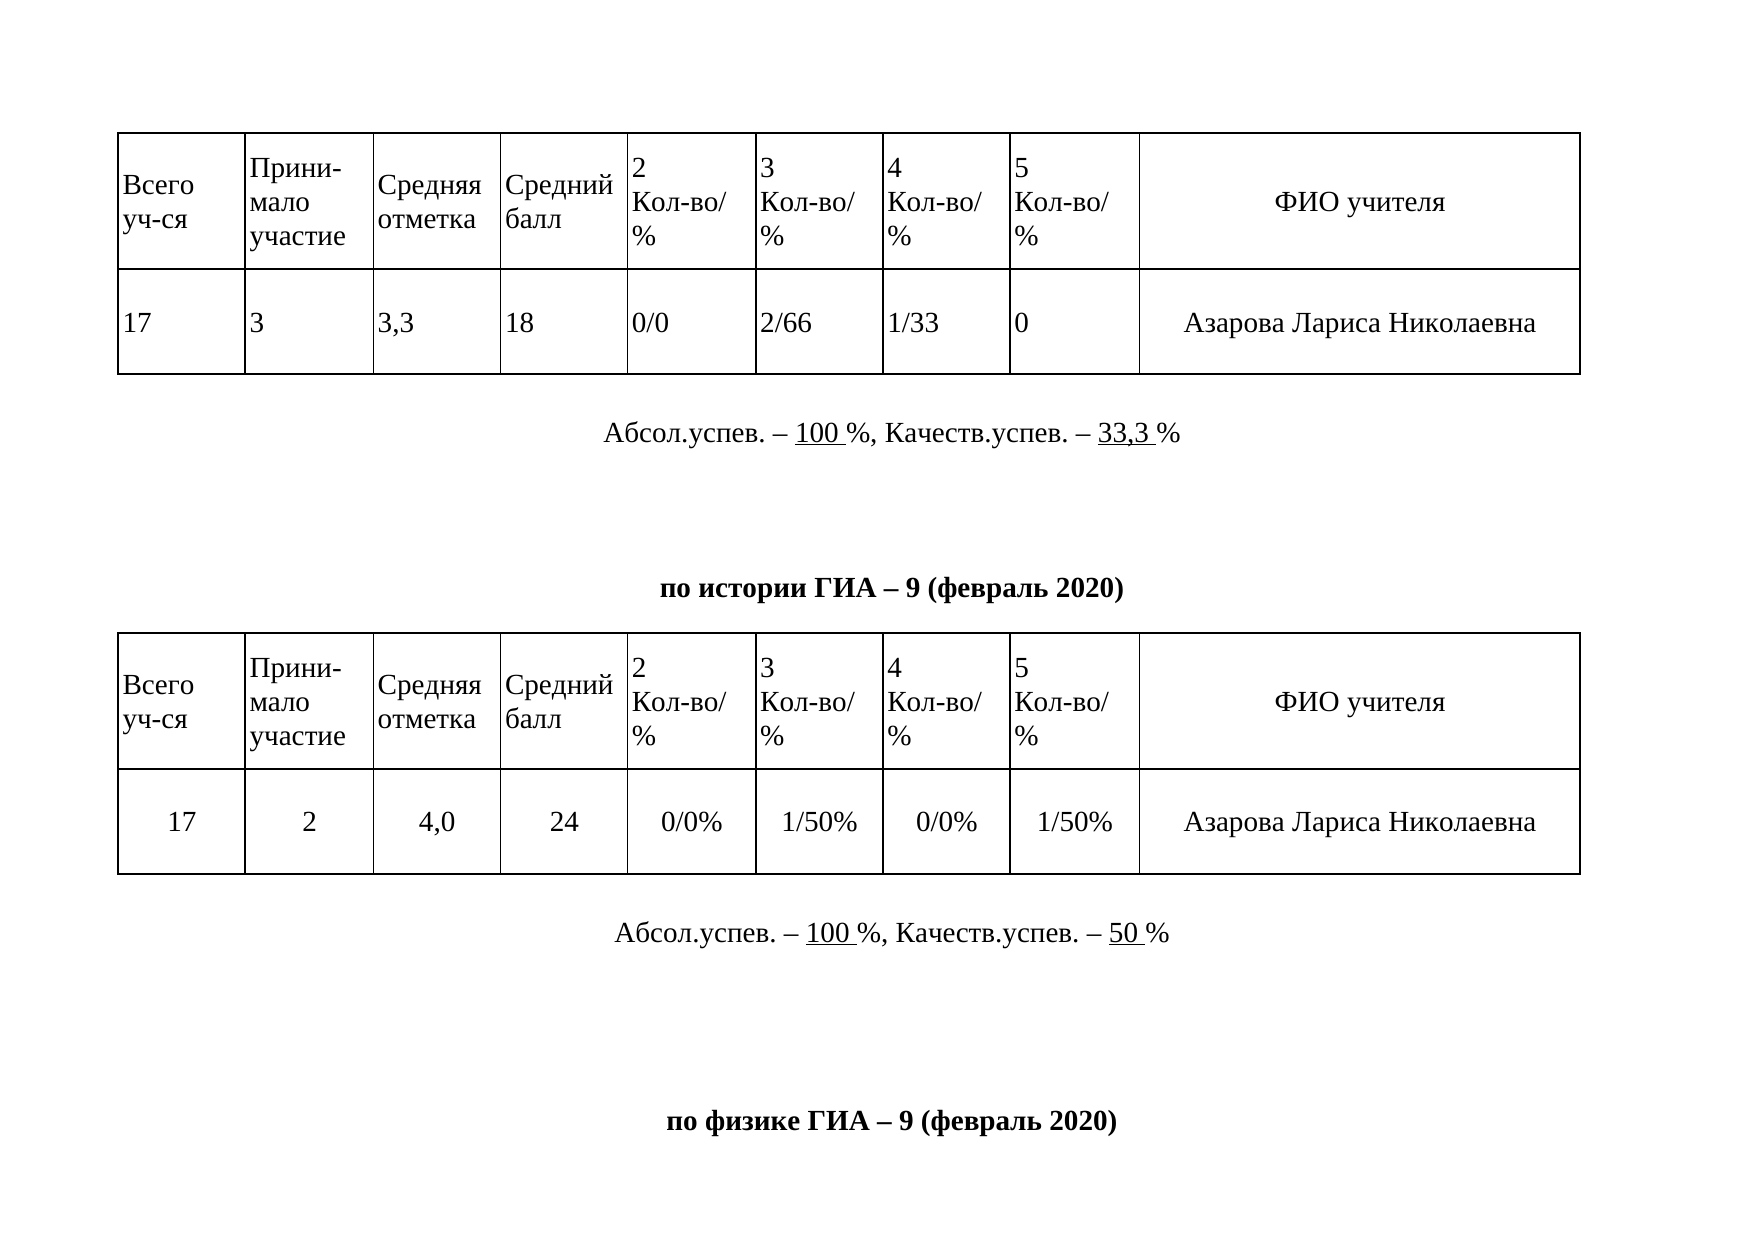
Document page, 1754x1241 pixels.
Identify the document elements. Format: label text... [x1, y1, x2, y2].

table_cell 17 [119, 770, 244, 873]
table_header 2 Кол-во/ % [628, 634, 755, 768]
table_header Средний балл [501, 634, 627, 768]
table_cell 1/50% [757, 770, 882, 873]
table_cell 17 [119, 270, 244, 373]
table_cell 0/0 [628, 270, 755, 373]
table_cell 1/33 [884, 270, 1009, 373]
table_header Средняя отметка [374, 134, 500, 268]
table_cell 1/50% [1011, 770, 1139, 873]
table_cell 2 [246, 770, 373, 873]
table_header 3 Кол-во/ % [757, 634, 882, 768]
table_cell 0/0% [884, 770, 1009, 873]
table_cell 24 [501, 770, 627, 873]
table_header 5 Кол-во/ % [1011, 134, 1139, 268]
text по физике ГИА – 9 (февраль 2020) [118, 1103, 1665, 1137]
table_cell 3,3 [374, 270, 500, 373]
table_header Всего уч-ся [119, 134, 244, 268]
text Абсол.успев. – 100 %, Качеств.успев. – 50 % [118, 915, 1665, 948]
table_header ФИО учителя [1140, 634, 1579, 768]
table_cell 3 [246, 270, 373, 373]
table_header Прини- мало участие [246, 634, 373, 768]
table_cell Азарова Лариса Николаевна [1140, 270, 1579, 373]
table_header 4 Кол-во/ % [884, 634, 1009, 768]
table_header 5 Кол-во/ % [1011, 634, 1139, 768]
table_cell 4,0 [374, 770, 500, 873]
table_cell 2/66 [757, 270, 882, 373]
table_header 4 Кол-во/ % [884, 134, 1009, 268]
text по истории ГИА – 9 (февраль 2020) [118, 570, 1665, 603]
table_cell 0 [1011, 270, 1139, 373]
table_header ФИО учителя [1140, 134, 1579, 268]
table_header Всего уч-ся [119, 634, 244, 768]
table_cell 18 [501, 270, 627, 373]
table_header 3 Кол-во/ % [757, 134, 882, 268]
text Абсол.успев. – 100 %, Качеств.успев. – 33,3 % [118, 415, 1665, 448]
table_cell Азарова Лариса Николаевна [1140, 770, 1579, 873]
table_header Средняя отметка [374, 634, 500, 768]
table_header Средний балл [501, 134, 627, 268]
table_header Прини- мало участие [246, 134, 373, 268]
table_header 2 Кол-во/ % [628, 134, 755, 268]
table_cell 0/0% [628, 770, 755, 873]
